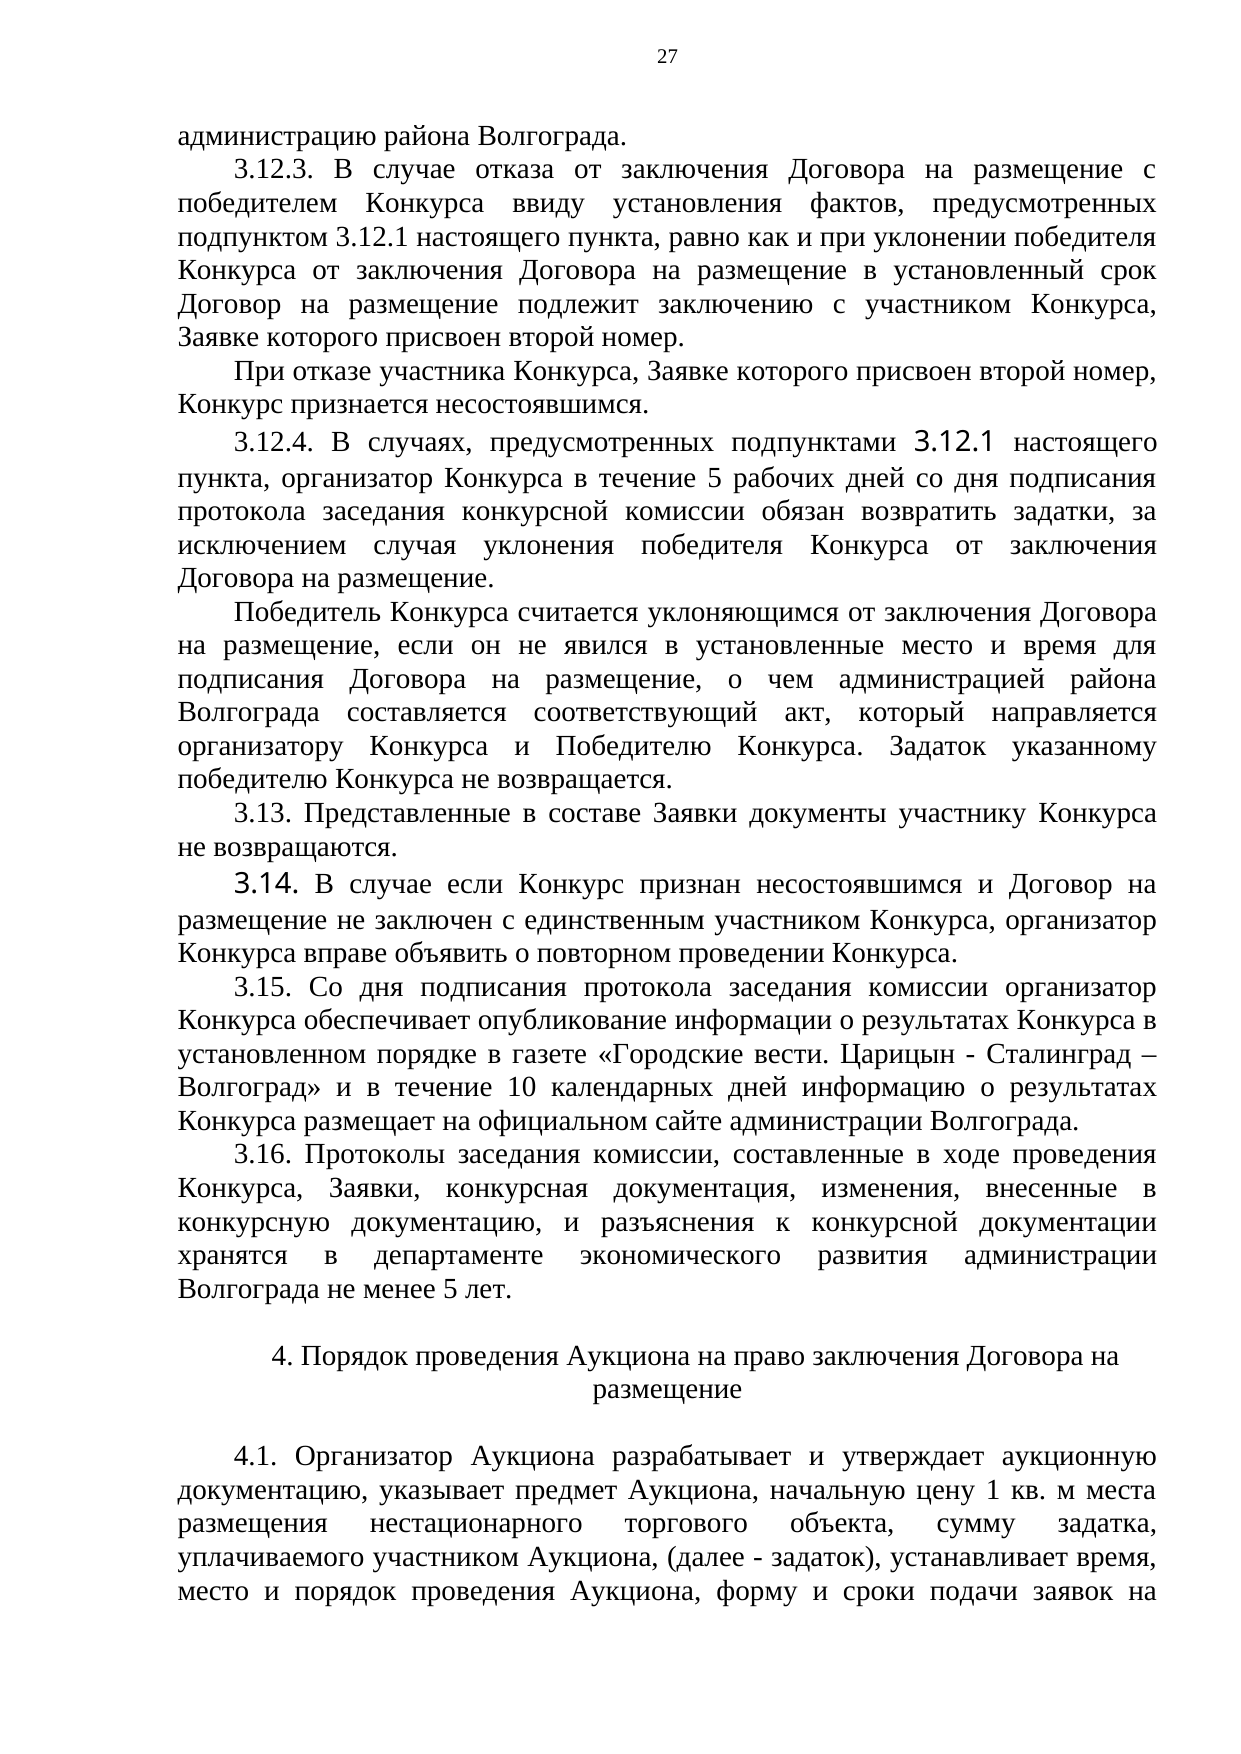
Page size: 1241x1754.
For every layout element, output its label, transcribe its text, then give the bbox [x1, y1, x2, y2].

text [177, 1438, 1157, 1606]
text 3.15. Со дня подписания протокола заседания комиссии организатор Конкурса обеспечивает опубликование информации о результатах Конкурса в установленном порядке в газете «Городские вести. Царицын - Сталинград – Волгоград» и в течение 10 календарных дней информацию о результатах Конкурса размещает на официальном сайте администрации Волгограда. [177, 969, 1157, 1137]
text Победитель Конкурса считается уклоняющимся от заключения Договора на размещение, если он не явился в установленные место и время для подписания Договора на размещение, о чем администрацией района Волгограда составляется соответствующий акт, который направляется организатору Конкурса и Победителю Конкурса. Задаток указанному победителю Конкурса не возвращается. [177, 594, 1157, 795]
text 3.12.4. В случаях, предусмотренных подпунктами 3.12.1 настоящего пункта, организатор Конкурса в течение 5 рабочих дней со дня подписания протокола заседания конкурсной комиссии обязан возвратить задатки, за исключением случая уклонения победителя Конкурса от заключения Договора на размещение. [177, 420, 1157, 594]
text 3.16. Протоколы заседания комиссии, составленные в ходе проведения Конкурса, Заявки, конкурсная документация, изменения, внесенные в конкурсную документацию, и разъяснения к конкурсной документации хранятся в департаменте экономического развития администрации Волгограда не менее 5 лет. [177, 1137, 1157, 1304]
text 3.12.3. В случае отказа от заключения Договора на размещение с победителем Конкурса ввиду установления фактов, предусмотренных подпунктом 3.12.1 настоящего пункта, равно как и при уклонении победителя Конкурса от заключения Договора на размещение в установленный срок Договор на размещение подлежит заключению с участником Конкурса, Заявке которого присвоен второй номер. [177, 152, 1157, 353]
text При отказе участника Конкурса, Заявке которого присвоен второй номер, Конкурс признается несостоявшимся. [177, 353, 1157, 420]
text 3.14. В случае если Конкурс признан несостоявшимся и Договор на размещение не заключен с единственным участником Конкурса, организатор Конкурса вправе объявить о повторном проведении Конкурса. [177, 862, 1157, 969]
text 4. Порядок проведения Аукциона на право заключения Договора на размещение [177, 1338, 1157, 1405]
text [177, 118, 1157, 152]
text 3.13. Представленные в составе Заявки документы участнику Конкурса не возвращаются. [177, 795, 1157, 862]
